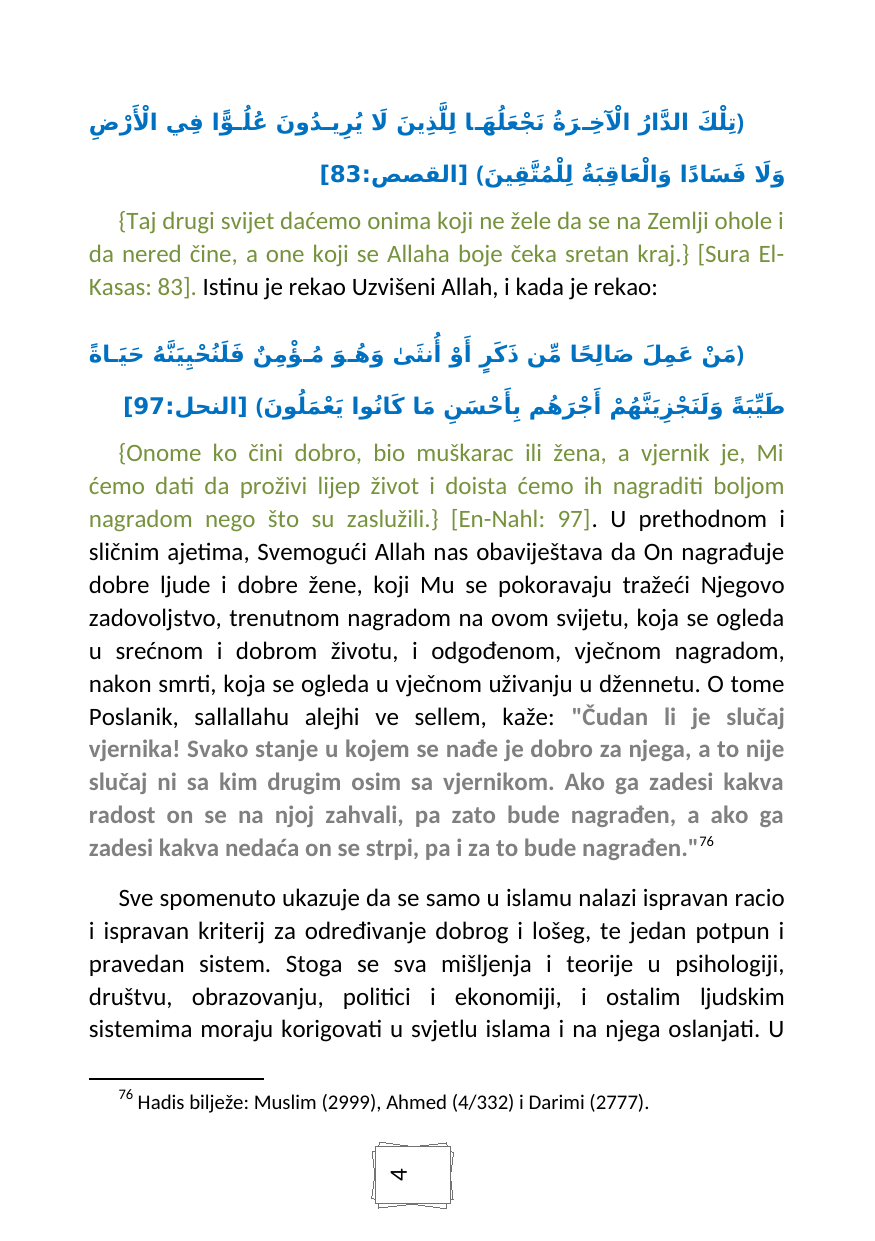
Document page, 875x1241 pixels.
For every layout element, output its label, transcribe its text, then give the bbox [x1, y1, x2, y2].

text {Onome ko čini dobro, bio muškarac ili žena, a vjernik je, Mi ćemo dati da proživi lijep život i doista ćemo ih nagraditi boljom nagradom nego što su zaslužili.} [En-Nahl: 97]. U prethodnom i sličnim ajetima, Svemogući Allah nas obaviještava da On nagrađuje dobre ljude i dobre žene, koji Mu se pokoravaju tražeći Njegovo zadovoljstvo, trenutnom nagradom na ovom svijetu, koja se ogleda u srećnom i dobrom životu, i odgođenom, vječnom nagradom, nakon smrti, koja se ogleda u vječnom uživanju u džennetu. O tome Poslanik, sallallahu alejhi ve sellem, kaže: "Čudan li je slučaj vjernika! Svako stanje u kojem se nađe je dobro za njega, a to nije slučaj ni sa kim drugim osim sa vjernikom. Ako ga zadesi kakva radost on se na njoj zahvali, pa zato bude nagrađen, a ako ga zadesi kakva nedaća on se strpi, pa i za to bude nagrađen." [89, 437, 785, 863]
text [89, 882, 785, 1044]
text ﴿تِلْكَ الدَّارُ الْآخِرَةُ نَجْعَلُهَا لِلَّذِينَ لَا يُرِيدُونَ عُلُوًّا فِي الْأَرْضِ وَلَا فَسَادًا وَالْعَاقِبَةُ لِلْمُتَّقِينَ﴾ [القصص:83] [89, 89, 785, 193]
text {Taj drugi svijet daćemo onima koji ne žele da se na Zemlji ohole i da nered čine, a one koji se Allaha boje čeka sretan kraj.} [Sura El-Kasas: 83]. Istinu je rekao Uzvišeni Allah, i kada je rekao: [89, 205, 785, 302]
text ﴿مَنْ عَمِلَ صَالِحًا مِّن ذَكَرٍ أَوْ أُنثَىٰ وَهُوَ مُؤْمِنٌ فَلَنُحْيِيَنَّهُ حَيَاةً طَيِّبَةً وَلَنَجْزِيَنَّهُمْ أَجْرَهُم بِأَحْسَنِ مَا كَانُوا يَعْمَلُونَ﴾ [النحل:97] [89, 321, 785, 425]
